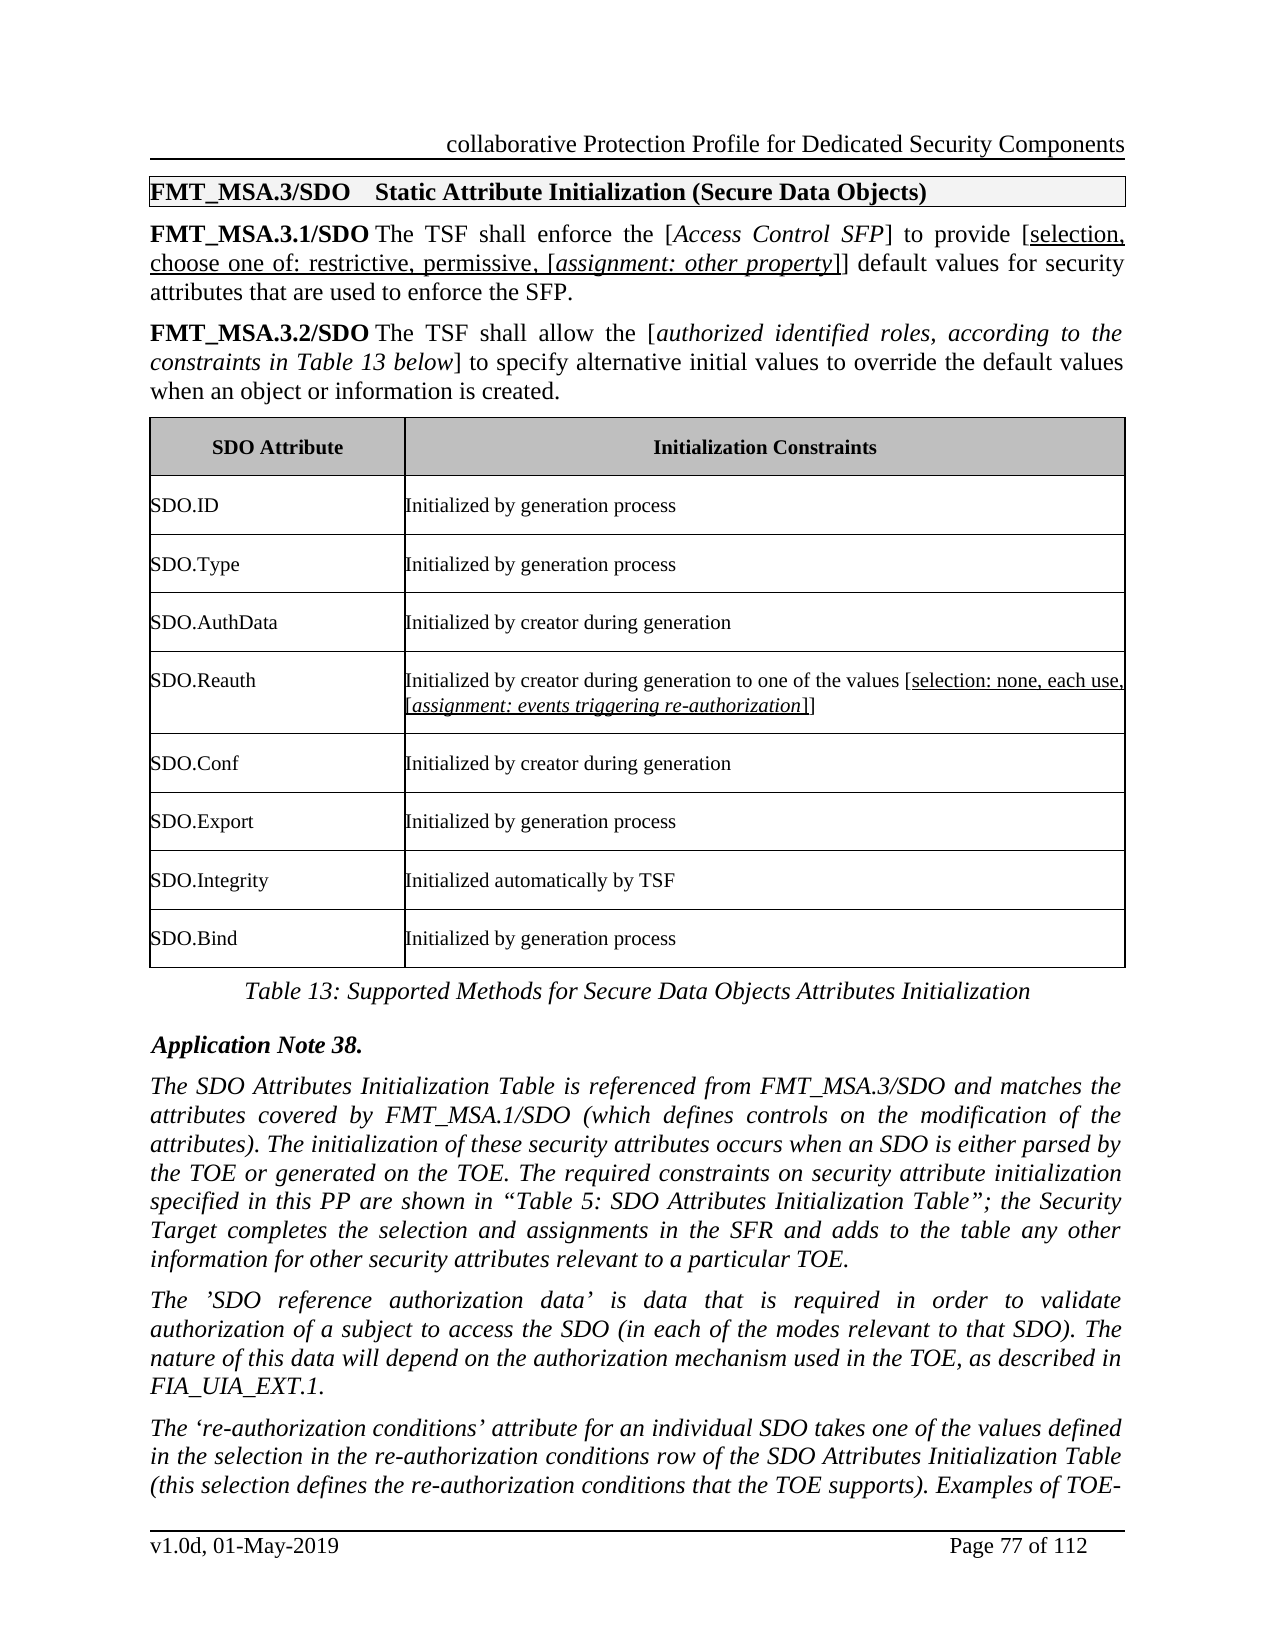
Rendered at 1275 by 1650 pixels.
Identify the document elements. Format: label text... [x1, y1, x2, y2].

table_cell SDO.Conf [151, 734, 404, 792]
table_cell SDO.Integrity [151, 851, 404, 908]
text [150, 1413, 1125, 1499]
text Table 13: Supported Methods for Secure Data Objects Attributes Initialization [150, 976, 1125, 1005]
table_cell Initialized by generation process [406, 476, 1124, 534]
table_cell Initialized by generation process [406, 910, 1124, 967]
table_cell Initialized by creator during generation to one of the values [selection: none, each use, [assignment: events triggering re-authorization]] [406, 652, 1124, 733]
table_cell Initialized by creator during generation [406, 734, 1124, 792]
text The SDO Attributes Initialization Table is referenced from FMT_MSA.3/SDO and matches the attributes covered by FMT_MSA.1/SDO (which defines controls on the modification of the attributes). The initialization of these security attributes occurs when an SDO is either parsed by the TOE or generated on the TOE. The required constraints on security attribute initialization specified in this PP are shown in “Table 5: SDO Attributes Initialization Table”; the Security Target completes the selection and assignments in the SFR and adds to the table any other information for other security attributes relevant to a particular TOE. [150, 1071, 1125, 1273]
table_cell SDO.Reauth [151, 652, 404, 733]
table_header SDO Attribute [151, 418, 404, 475]
text FMT_MSA.3.2/SDO The TSF shall allow the [authorized identified roles, according to the constraints in Table 13 below] to specify alternative initial values to override the default values when an object or information is created. [150, 318, 1125, 404]
text FMT_MSA.3.1/SDO The TSF shall enforce the [Access Control SFP] to provide [selection, choose one of: restrictive, permissive, [assignment: other property]] default values for security attributes that are used to enforce the SFP. [150, 219, 1125, 306]
table_cell Initialized by creator during generation [406, 593, 1124, 651]
table_cell SDO.Bind [151, 910, 404, 967]
text FMT_MSA.3/SDO Static Attribute Initialization (Secure Data Objects) [150, 177, 1125, 206]
table_cell SDO.AuthData [151, 593, 404, 651]
table_header Initialization Constraints [406, 418, 1124, 475]
table_cell SDO.Export [151, 793, 404, 850]
table_cell Initialized by generation process [406, 535, 1124, 592]
text The ’SDO reference authorization data’ is data that is required in order to validate authorization of a subject to access the SDO (in each of the modes relevant to that SDO). The nature of this data will depend on the authorization mechanism used in the TOE, as described in FIA_UIA_EXT.1. [150, 1285, 1125, 1400]
table_cell Initialized by generation process [406, 793, 1124, 850]
table_cell SDO.ID [151, 476, 404, 534]
table_cell SDO.Type [151, 535, 404, 592]
table_cell Initialized automatically by TSF [406, 851, 1124, 908]
